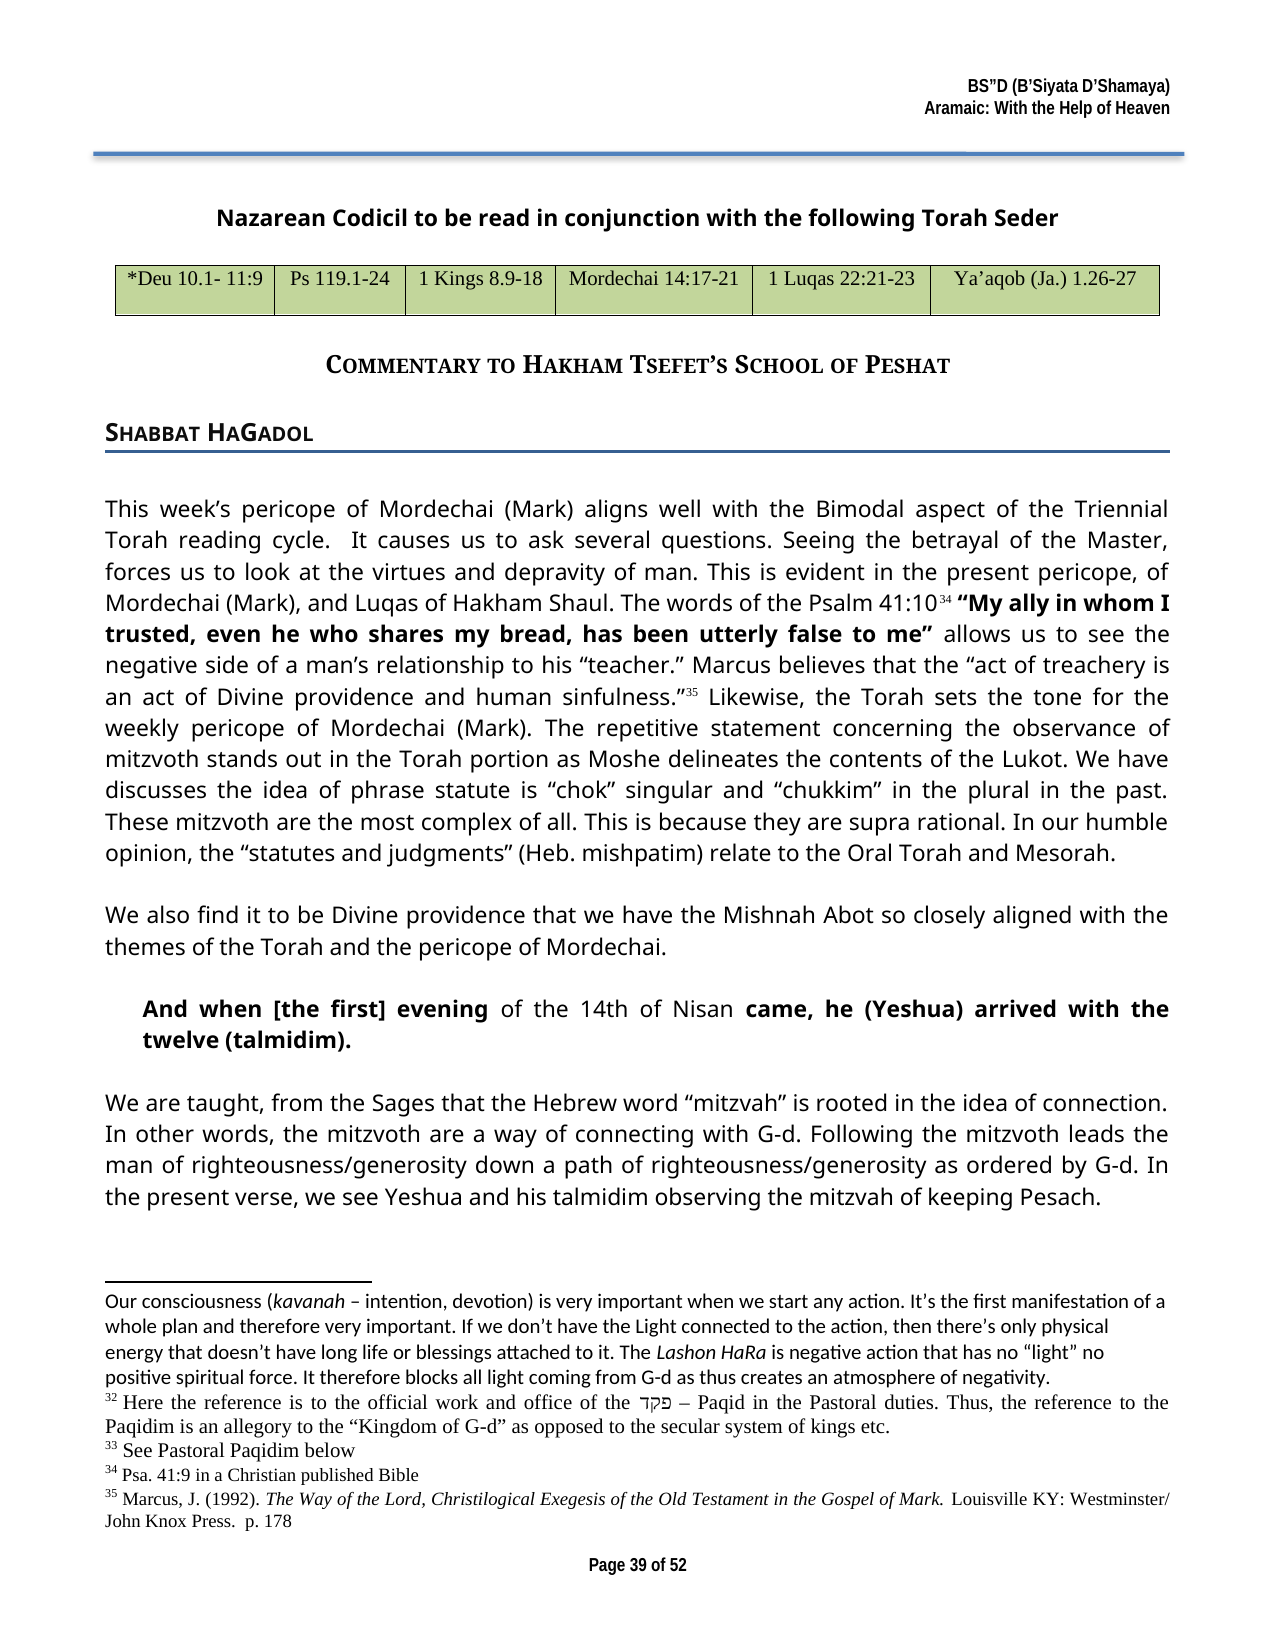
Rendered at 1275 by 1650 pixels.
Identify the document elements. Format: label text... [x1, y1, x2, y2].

table_header 1 Luqas 22:21-23 [753, 266, 930, 314]
text We are taught, from the Sages that the Hebrew word “mitzvah” is rooted in the idea of connection. In other words, the mitzvoth are a way of connecting with G-d. Following the mitzvoth leads the man of righteousness/generosity down a path of righteousness/generosity as ordered by G-d. In the present verse, we see Yeshua and his talmidim observing the mitzvah of keeping Pesach. [105, 1087, 1170, 1212]
text Shabbat HaGadol [105, 414, 1170, 450]
text This week’s pericope of Mordechai (Mark) aligns well with the Bimodal aspect of the Triennial Torah reading cycle. It causes us to ask several questions. Seeing the betrayal of the Master, forces us to look at the virtues and depravity of man. This is evident in the present pericope, of Mordechai (Mark), and Luqas of Hakham Shaul. The words of the Psalm 41:10 “My ally in whom I trusted, even he who shares my bread, has been utterly false to me” allows us to see the negative side of a man’s relationship to his “teacher.” Marcus believes that the “act of treachery is an act of Divine providence and human sinfulness.” Likewise, the Torah sets the tone for the weekly pericope of Mordechai (Mark). The repetitive statement concerning the observance of mitzvoth stands out in the Torah portion as Moshe delineates the contents of the Lukot. We have discusses the idea of phrase statute is “chok” singular and “chukkim” in the plural in the past. These mitzvoth are the most complex of all. This is because they are supra rational. In our humble opinion, the “statutes and judgments” (Heb. mishpatim) relate to the Oral Torah and Mesorah. [105, 493, 1170, 868]
table_header Mordechai 14:17-21 [556, 266, 752, 314]
table_header Ps 119.1-24 [275, 266, 405, 314]
text Nazarean Codicil to be read in conjunction with the following Torah Seder [105, 202, 1170, 233]
text And when [the first] evening of the 14th of Nisan came, he (Yeshua) arrived with the twelve (talmidim). [142, 993, 1170, 1056]
text Commentary to Hakham Tsefet’s School of Peshat [105, 347, 1170, 381]
table_header 1 Kings 8.9-18 [406, 266, 555, 314]
table_header *Deu 10.1- 11:9 [116, 266, 274, 314]
table_header Ya’aqob (Ja.) 1.26-27 [931, 266, 1159, 314]
text We also find it to be Divine providence that we have the Mishnah Abot so closely aligned with the themes of the Torah and the pericope of Mordechai. [105, 899, 1170, 962]
